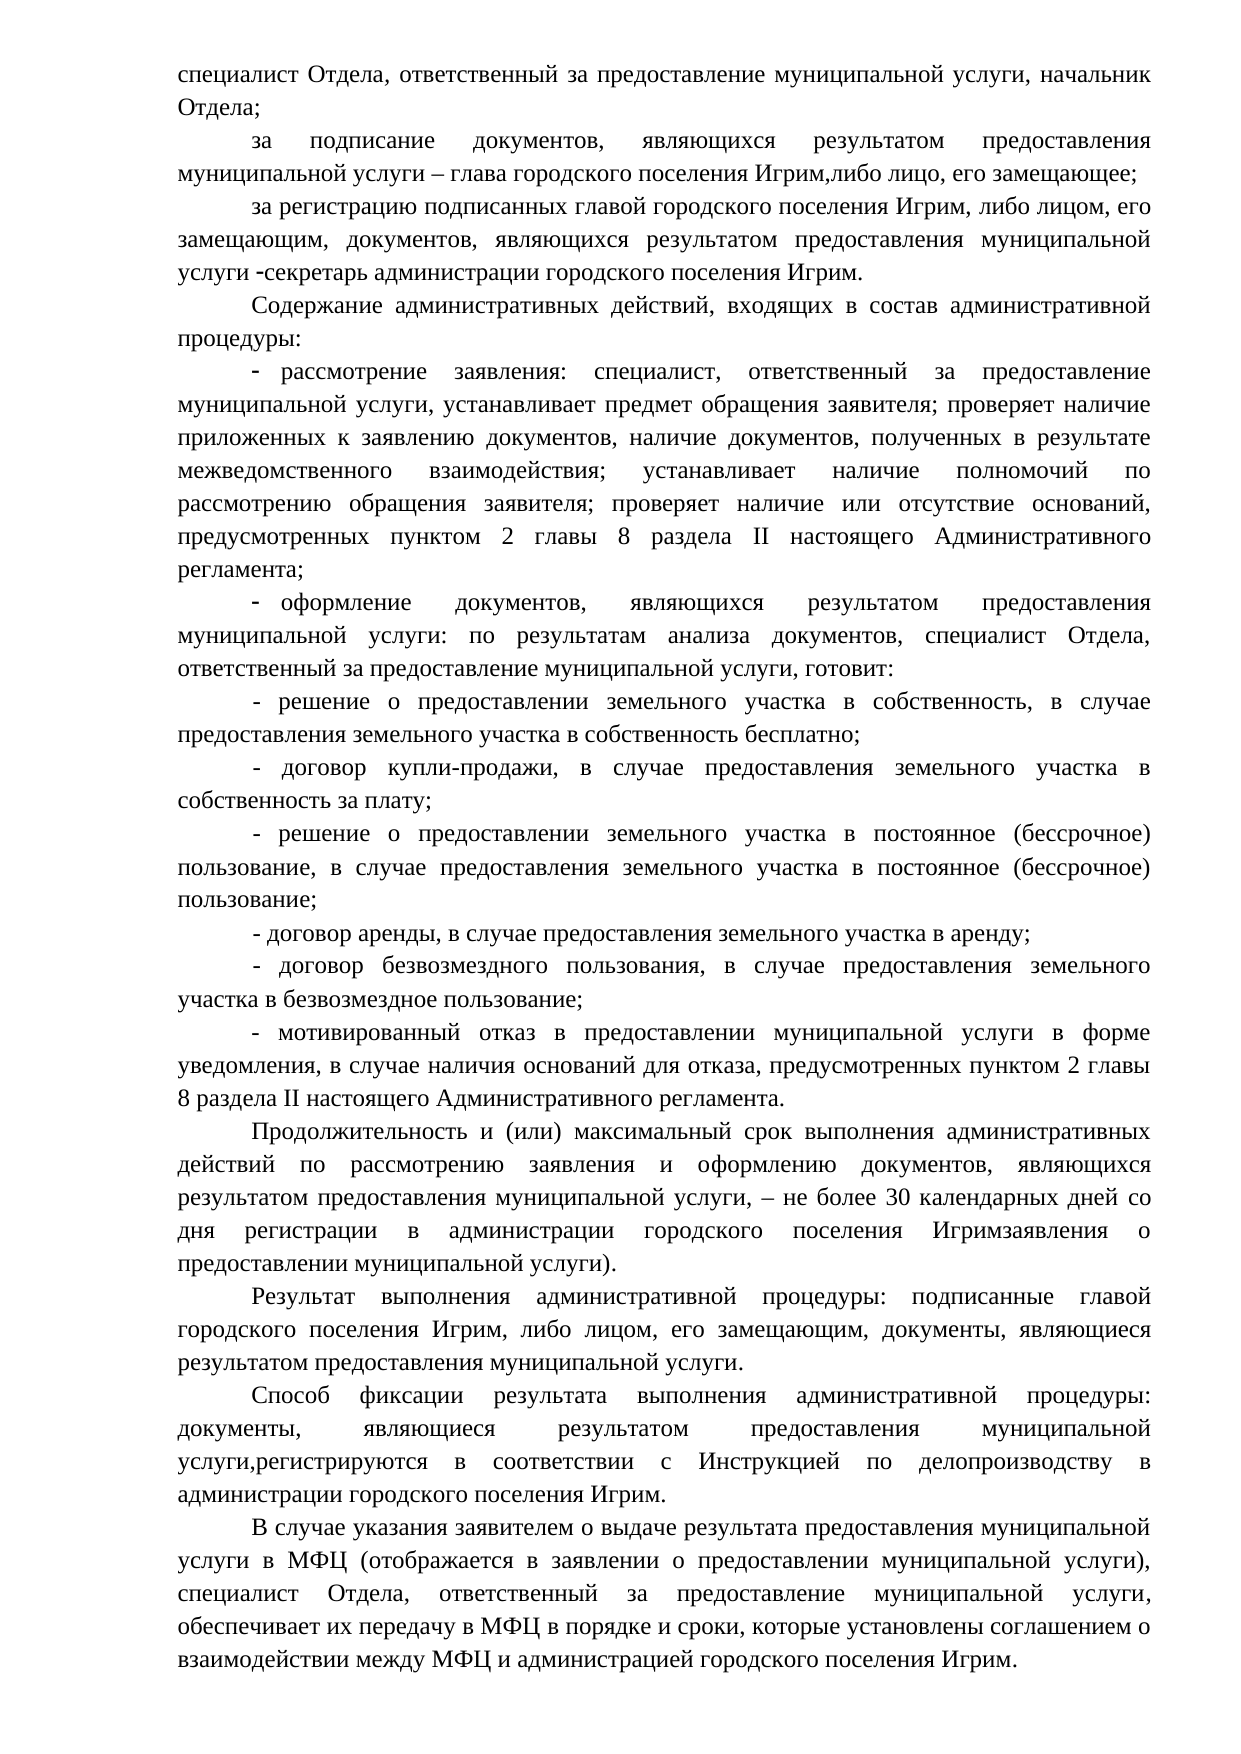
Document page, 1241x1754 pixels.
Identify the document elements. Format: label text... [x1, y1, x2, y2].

text - договор аренды, в случае предоставления земельного участка в аренду; [177, 918, 1152, 946]
text - мотивированный отказ в предоставлении муниципальной услуги в форме уведомления, в случае наличия оснований для отказа, предусмотренных пунктом 2 главы 8 раздела II настоящего Административного регламента. [177, 1017, 1152, 1111]
text Результат выполнения административной процедуры: подписанные главой городского поселения Игрим, либо лицом, его замещающим, документы, являющиеся результатом предоставления муниципальной услуги. [177, 1281, 1152, 1376]
text за подписание документов, являющихся результатом предоставления муниципальной услуги – глава городского поселения Игрим,либо лицо, его замещающее; [177, 125, 1152, 187]
text - договор купли-продажи, в случае предоставления земельного участка в собственность за плату; [177, 752, 1152, 814]
list рассмотрение заявления: специалист, ответственный за предоставление муниципальной услуги, устанавливает предмет обращения заявителя; проверяет наличие приложенных к заявлению документов, наличие документов, полученных в результате межведомственного взаимодействия; устанавливает наличие полномочий по рассмотрению обращения заявителя; проверяет наличие или отсутствие оснований, предусмотренных пунктом 2 главы 8 раздела II настоящего Административного регламента; [177, 356, 1152, 583]
text Содержание административных действий, входящих в состав административной процедуры: [177, 290, 1152, 352]
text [177, 59, 1152, 121]
text - решение о предоставлении земельного участка в постоянное (бессрочное) пользование, в случае предоставления земельного участка в постоянное (бессрочное) пользование; [177, 818, 1152, 913]
text - решение о предоставлении земельного участка в собственность, в случае предоставления земельного участка в собственность бесплатно; [177, 686, 1152, 748]
text - договор безвозмездного пользования, в случае предоставления земельного участка в безвозмездное пользование; [177, 951, 1152, 1012]
text за регистрацию подписанных главой городского поселения Игрим, либо лицом, его замещающим, документов, являющихся результатом предоставления муниципальной услуги секретарь администрации городского поселения Игрим. [177, 191, 1152, 286]
list оформление документов, являющихся результатом предоставления муниципальной услуги: по результатам анализа документов, специалист Отдела, ответственный за предоставление муниципальной услуги, готовит: [177, 587, 1152, 682]
text В случае указания заявителем о выдаче результата предоставления муниципальной услуги в МФЦ (отображается в заявлении о предоставлении муниципальной услуги), специалист Отдела, ответственный за предоставление муниципальной услуги, обеспечивает их передачу в МФЦ в порядке и сроки, которые установлены соглашением о взаимодействии между МФЦ и администрацией городского поселения Игрим. [177, 1512, 1152, 1673]
text Продолжительность и (или) максимальный срок выполнения административных действий по рассмотрению заявления и оформлению документов, являющихся результатом предоставления муниципальной услуги, – не более 30 календарных дней со дня регистрации в администрации городского поселения Игримзаявления о предоставлении муниципальной услуги). [177, 1116, 1152, 1277]
text Способ фиксации результата выполнения административной процедуры: документы, являющиеся результатом предоставления муниципальной услуги,регистрируются в соответствии с Инструкцией по делопроизводству в администрации городского поселения Игрим. [177, 1380, 1152, 1508]
